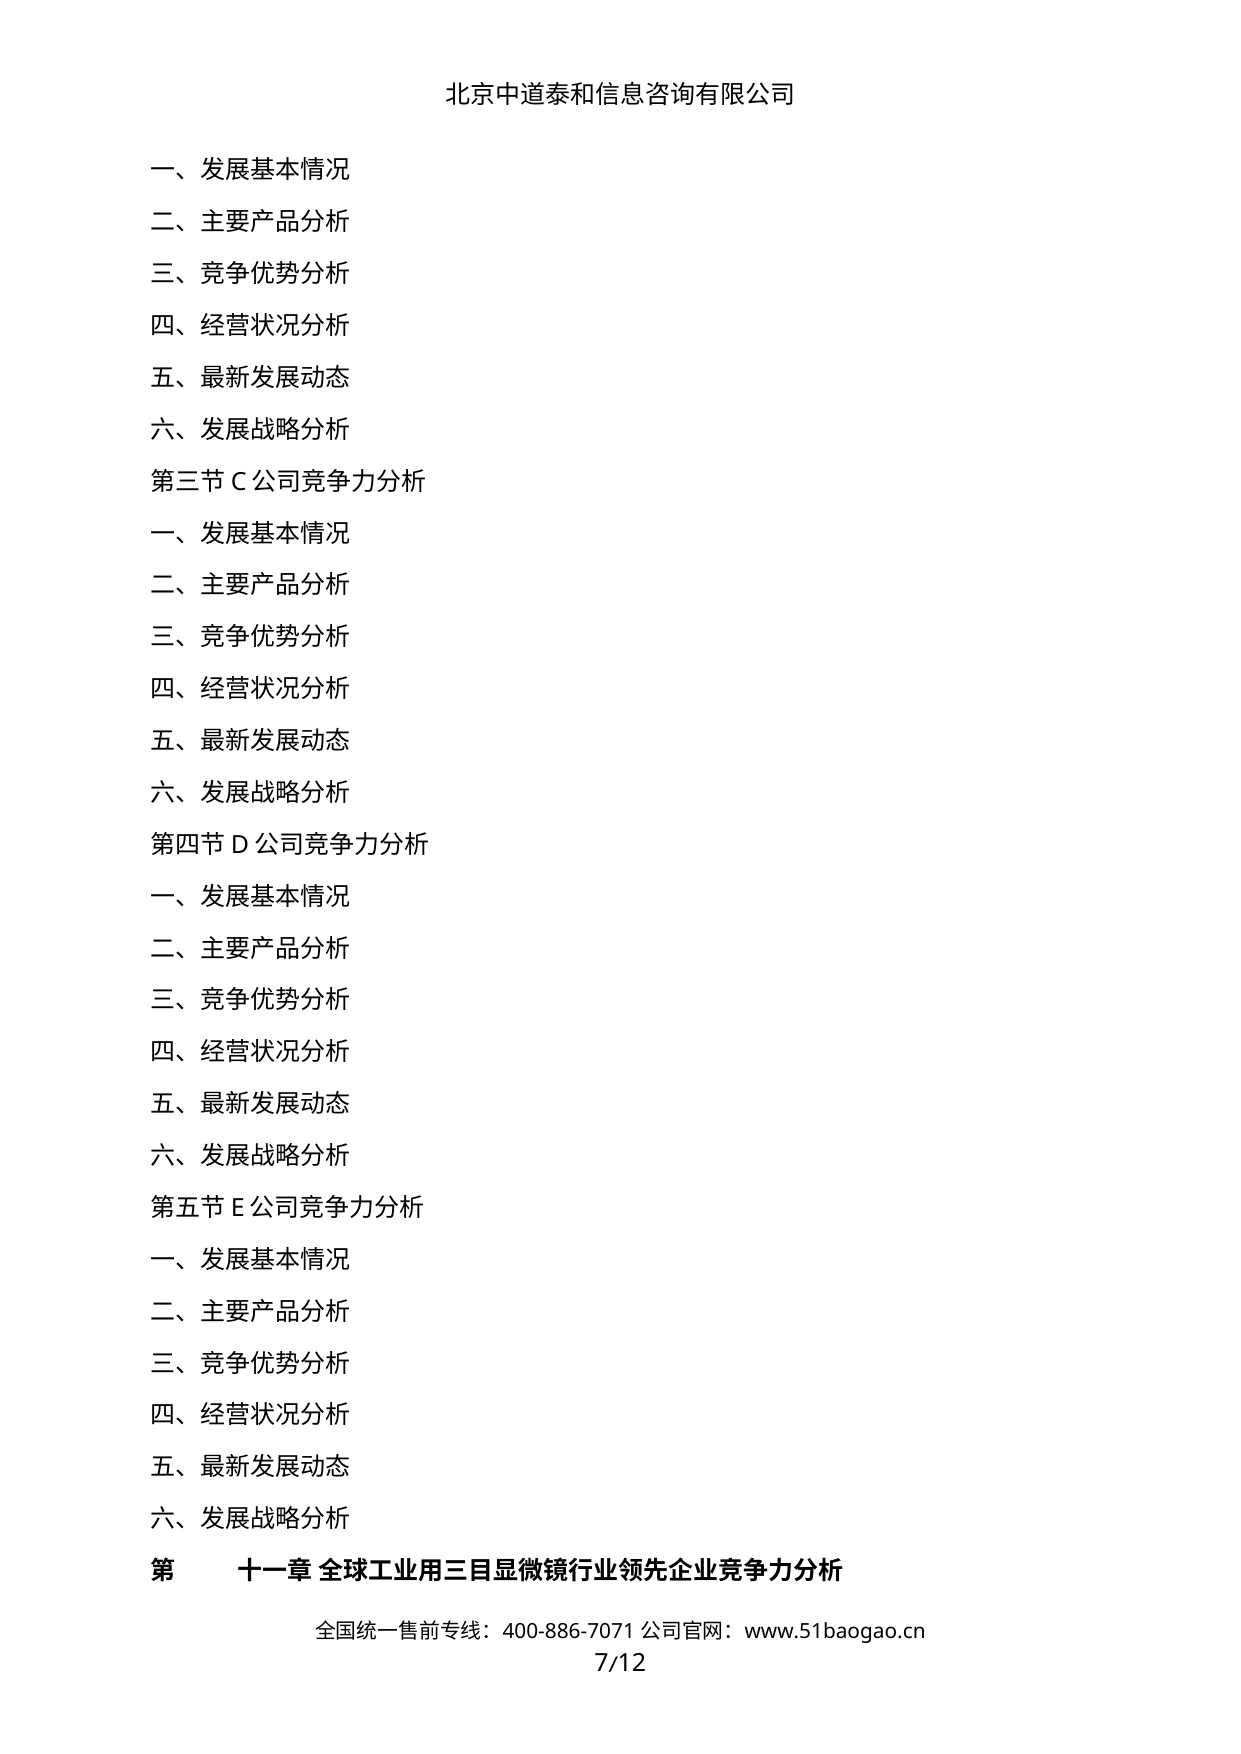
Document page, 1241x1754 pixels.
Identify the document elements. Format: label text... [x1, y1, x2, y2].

text 五、最新发展动态 [150, 721, 1090, 757]
text 六、发展战略分析 [150, 409, 1090, 446]
text 三、竞争优势分析 [150, 254, 1090, 290]
text 四、经营状况分析 [150, 1395, 1090, 1431]
text 六、发展战略分析 [150, 1499, 1090, 1535]
text 六、发展战略分析 [150, 1136, 1090, 1172]
text 四、经营状况分析 [150, 306, 1090, 342]
text 二、主要产品分析 [150, 928, 1090, 964]
text 五、最新发展动态 [150, 1084, 1090, 1120]
text 六、发展战略分析 [150, 772, 1090, 809]
text 第 十一章 全球工业用三目显微镜行业领先企业竞争力分析 [150, 1551, 1090, 1587]
text 四、经营状况分析 [150, 1032, 1090, 1068]
text 四、经营状况分析 [150, 669, 1090, 705]
text 一、发展基本情况 [150, 513, 1090, 549]
text 五、最新发展动态 [150, 1447, 1090, 1483]
text 一、发展基本情况 [150, 1239, 1090, 1276]
text 三、竞争优势分析 [150, 1343, 1090, 1379]
text 五、最新发展动态 [150, 357, 1090, 394]
text 一、发展基本情况 [150, 876, 1090, 912]
text 三、竞争优势分析 [150, 617, 1090, 653]
text 三、竞争优势分析 [150, 980, 1090, 1016]
text 二、主要产品分析 [150, 1291, 1090, 1327]
text 第四节 D公司竞争力分析 [150, 824, 1090, 861]
text 二、主要产品分析 [150, 202, 1090, 238]
text 第五节 E公司竞争力分析 [150, 1187, 1090, 1224]
text 二、主要产品分析 [150, 565, 1090, 601]
text 第三节 C公司竞争力分析 [150, 461, 1090, 497]
text 一、发展基本情况 [150, 150, 1090, 186]
